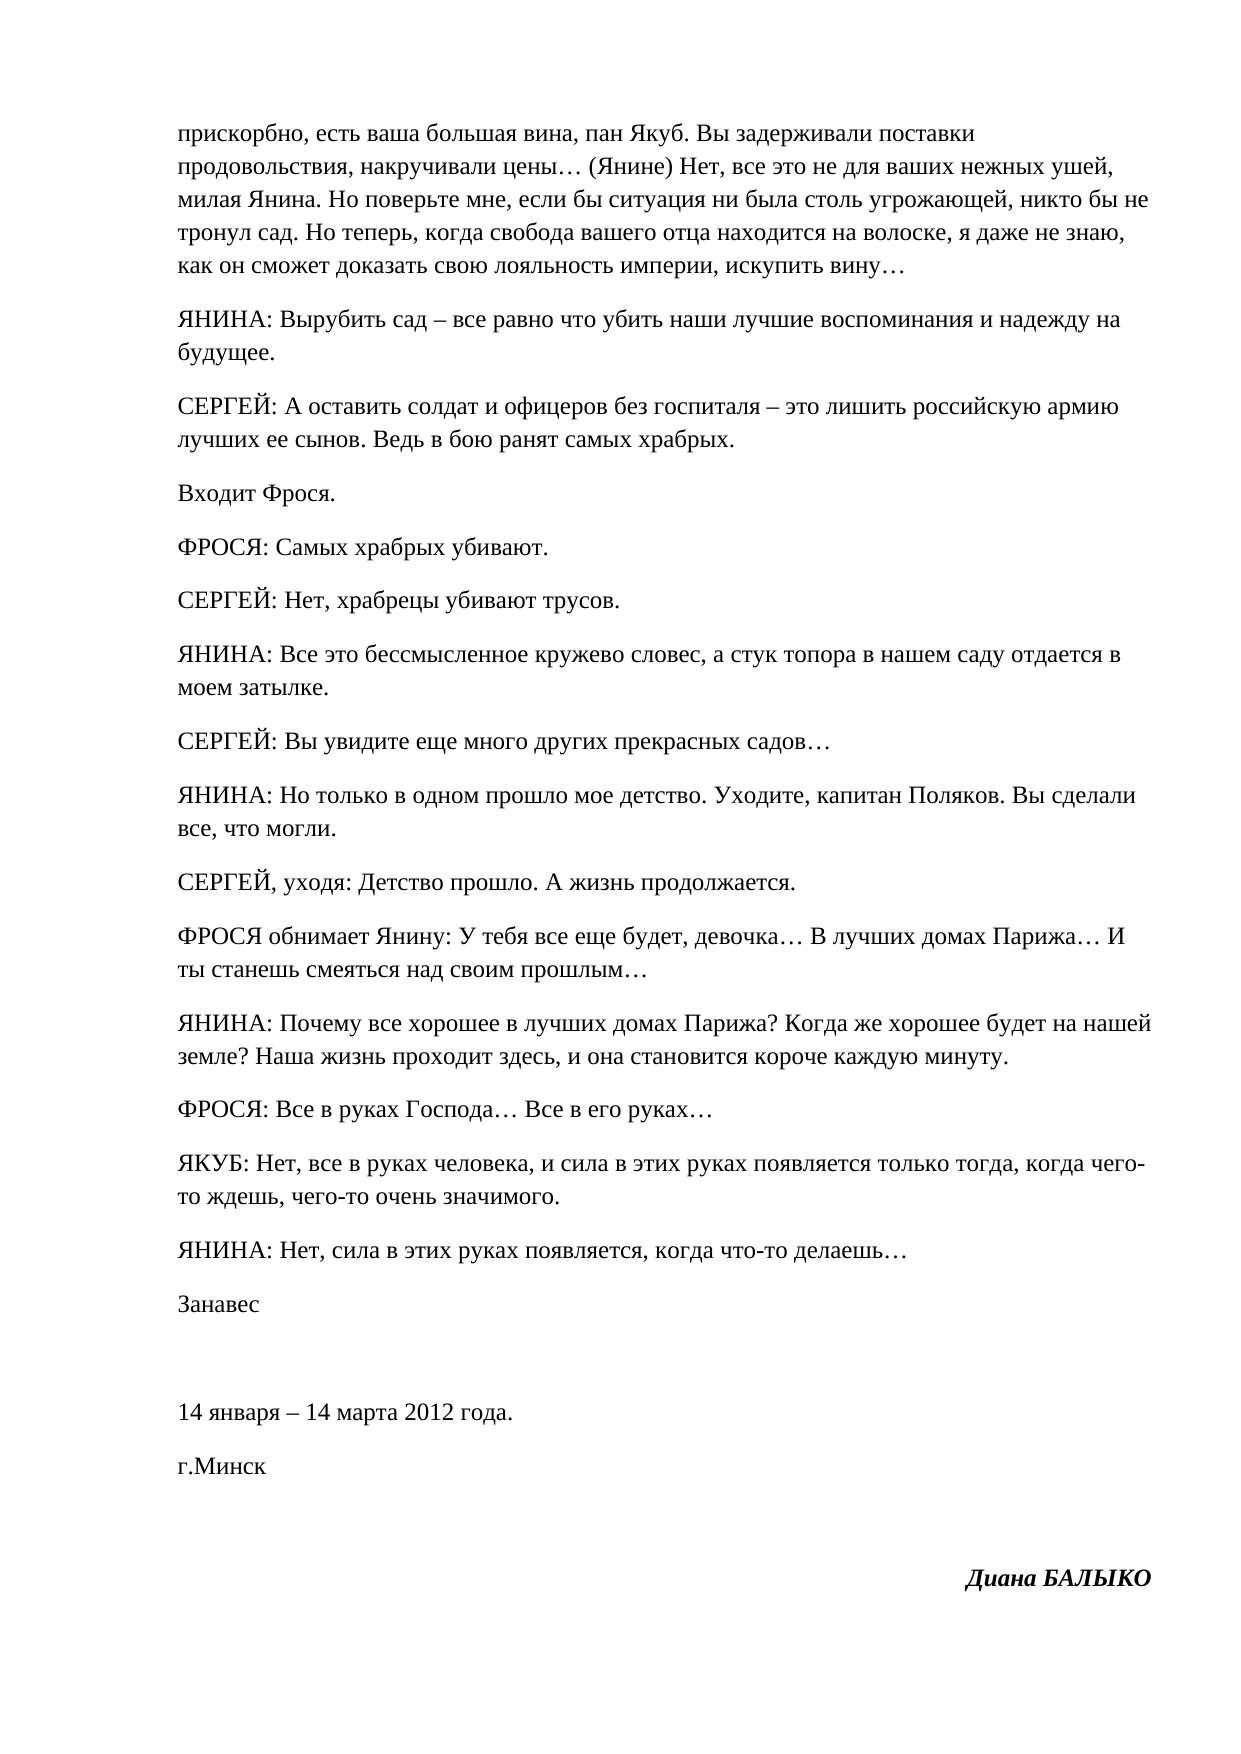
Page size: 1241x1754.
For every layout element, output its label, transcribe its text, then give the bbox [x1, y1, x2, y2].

text ЯНИНА: Нет, сила в этих руках появляется, когда что-то делаешь… [177, 1235, 1152, 1264]
text г.Минск [177, 1451, 1152, 1479]
text СЕРГЕЙ: Нет, храбрецы убивают трусов. [177, 586, 1152, 614]
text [177, 118, 1152, 279]
text ФРОСЯ: Самых храбрых убивают. [177, 532, 1152, 560]
text СЕРГЕЙ: А оставить солдат и офицеров без госпиталя – это лишить российскую армию лучших ее сынов. Ведь в бою ранят самых храбрых. [177, 391, 1152, 453]
text ФРОСЯ обнимает Янину: У тебя все еще будет, девочка… В лучших домах Парижа… И ты станешь смеяться над своим прошлым… [177, 921, 1152, 983]
text Входит Фрося. [177, 478, 1152, 507]
text ЯКУБ: Нет, все в руках человека, и сила в этих руках появляется только тогда, когда чего-то ждешь, чего-то очень значимого. [177, 1148, 1152, 1210]
text СЕРГЕЙ: Вы увидите еще много других прекрасных садов… [177, 726, 1152, 755]
subtitle Диана БАЛЫКО [177, 1563, 1152, 1591]
text ЯНИНА: Вырубить сад – все равно что убить наши лучшие воспоминания и надежду на будущее. [177, 304, 1152, 366]
text ЯНИНА: Но только в одном прошло мое детство. Уходите, капитан Поляков. Вы сделали все, что могли. [177, 780, 1152, 842]
text ФРОСЯ: Все в руках Господа… Все в его руках… [177, 1094, 1152, 1123]
text ЯНИНА: Почему все хорошее в лучших домах Парижа? Когда же хорошее будет на нашей земле? Наша жизнь проходит здесь, и она становится короче каждую минуту. [177, 1008, 1152, 1069]
text СЕРГЕЙ, уходя: Детство прошло. А жизнь продолжается. [177, 867, 1152, 896]
text ЯНИНА: Все это бессмысленное кружево словес, а стук топора в нашем саду отдается в моем затылке. [177, 639, 1152, 701]
text 14 января – 14 марта 2012 года. [177, 1397, 1152, 1426]
text Занавес [177, 1289, 1152, 1318]
